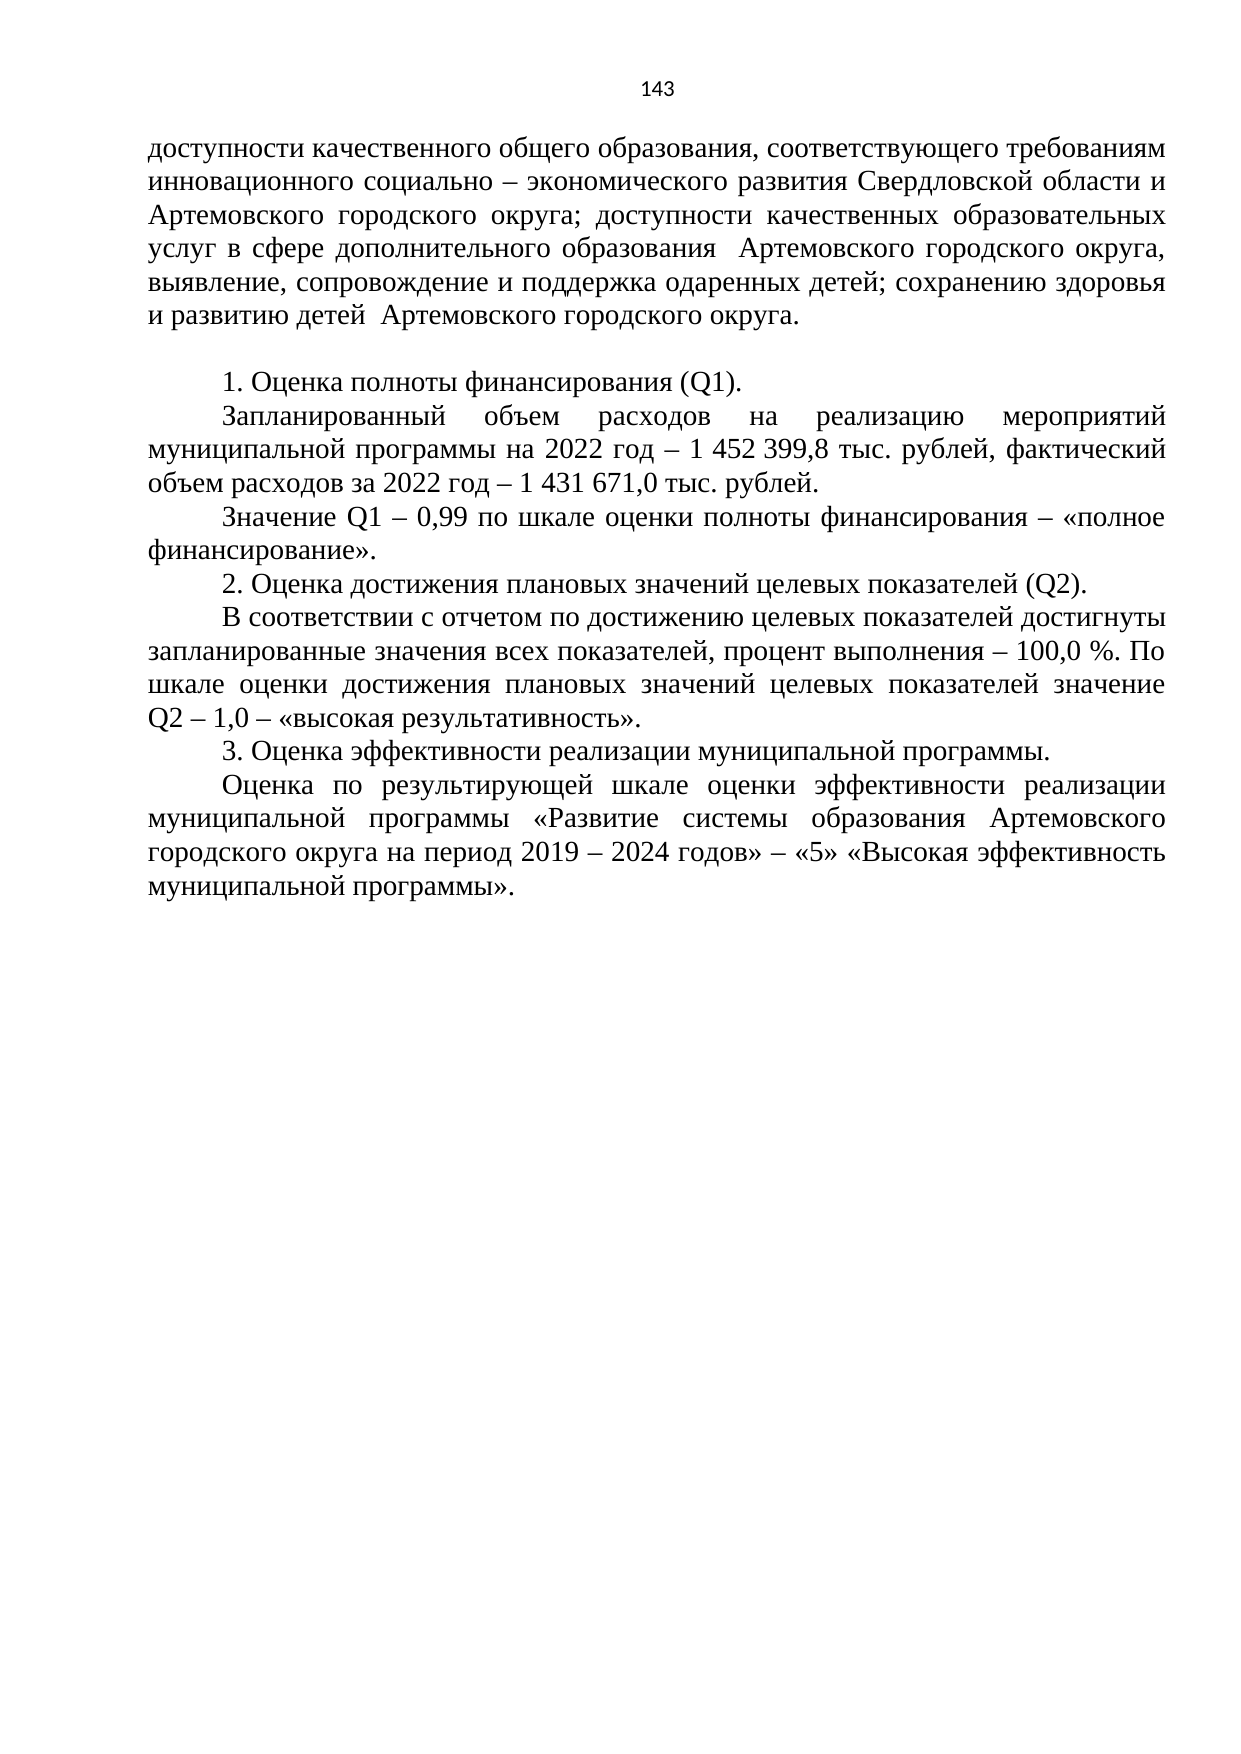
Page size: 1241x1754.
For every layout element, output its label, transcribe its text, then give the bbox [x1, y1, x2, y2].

text Значение Q1 – 0,99 по шкале оценки полноты финансирования – «полное финансирование». [148, 499, 1167, 566]
text Оценка по результирующей шкале оценки эффективности реализации муниципальной программы «Развитие системы образования Артемовского городского округа на период 2019 – 2024 годов» – «5» «Высокая эффективность муниципальной программы». [148, 767, 1167, 901]
text 2. Оценка достижения плановых значений целевых показателей (Q2). [148, 566, 1167, 599]
text 3. Оценка эффективности реализации муниципальной программы. [148, 733, 1167, 767]
text В соответствии с отчетом по достижению целевых показателей достигнуты запланированные значения всех показателей, процент выполнения – 100,0 %. По шкале оценки достижения плановых значений целевых показателей значение Q2 – 1,0 – «высокая результативность». [148, 599, 1167, 733]
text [148, 130, 1167, 331]
text Запланированный объем расходов на реализацию мероприятий муниципальной программы на 2022 год – 1 452 399,8 тыс. рублей, фактический объем расходов за 2022 год – 1 431 671,0 тыс. рублей. [148, 398, 1167, 499]
text 1. Оценка полноты финансирования (Q1). [148, 364, 1167, 398]
